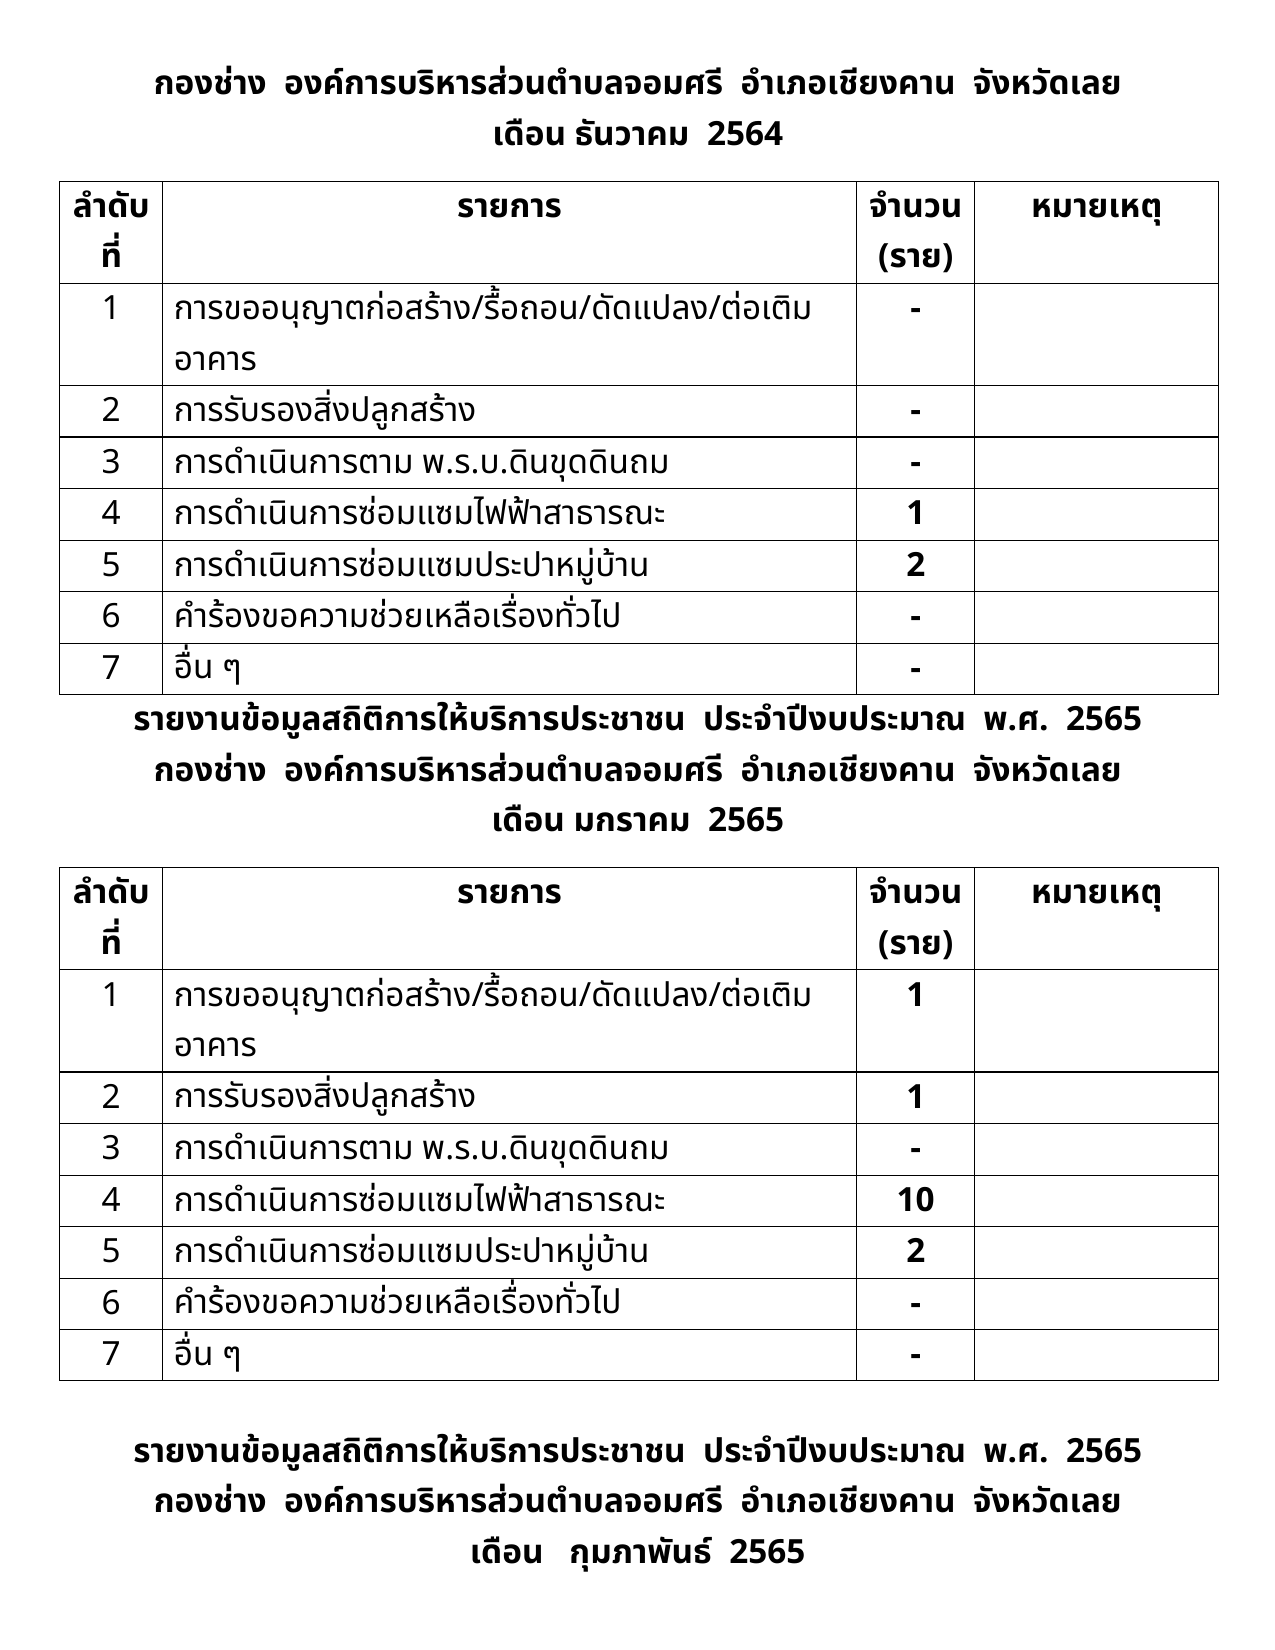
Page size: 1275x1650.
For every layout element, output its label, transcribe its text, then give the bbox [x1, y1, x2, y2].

table_cell 3 [60, 438, 162, 488]
table_cell การดำเนินการตาม พ.ร.บ.ดินขุดดินถม [163, 438, 856, 488]
table_cell - [857, 284, 974, 385]
table_cell 10 [857, 1176, 974, 1226]
table_cell อื่น ๆ [163, 1330, 856, 1380]
table_cell การขออนุญาตก่อสร้าง/รื้อถอน/ดัดแปลง/ต่อเติมอาคาร [163, 970, 856, 1071]
table_cell 4 [60, 1176, 162, 1226]
table_cell 2 [60, 386, 162, 436]
table_cell 2 [60, 1073, 162, 1123]
table_cell - [857, 1279, 974, 1329]
table_cell [975, 1124, 1218, 1174]
table_cell 7 [60, 644, 162, 694]
table_cell 4 [60, 489, 162, 539]
table_header จำนวน (ราย) [857, 182, 974, 283]
table_cell คำร้องขอความช่วยเหลือเรื่องทั่วไป [163, 1279, 856, 1329]
table_cell 6 [60, 1279, 162, 1329]
table_cell - [857, 644, 974, 694]
table_cell 1 [60, 284, 162, 385]
table_cell อื่น ๆ [163, 644, 856, 694]
table_cell 5 [60, 541, 162, 591]
table_cell [975, 1073, 1218, 1123]
text เดือน กุมภาพันธ์ 2565 [59, 1528, 1216, 1578]
table_cell [975, 489, 1218, 539]
table_cell - [857, 1330, 974, 1380]
table_header ลำดับที่ [60, 868, 162, 969]
table_cell [975, 644, 1218, 694]
table_cell - [857, 1124, 974, 1174]
table_cell การรับรองสิ่งปลูกสร้าง [163, 386, 856, 436]
table_header ลำดับที่ [60, 182, 162, 283]
text เดือน ธันวาคม 2564 [59, 109, 1216, 160]
table_cell - [857, 592, 974, 642]
table_cell 6 [60, 592, 162, 642]
table_cell คำร้องขอความช่วยเหลือเรื่องทั่วไป [163, 592, 856, 642]
text รายงานข้อมูลสถิติการให้บริการประชาชน ประจำปีงบประมาณ พ.ศ. 2565 [59, 1427, 1216, 1477]
table_header หมายเหตุ [975, 868, 1218, 969]
table_header จำนวน (ราย) [857, 868, 974, 969]
table_cell [975, 438, 1218, 488]
table_header หมายเหตุ [975, 182, 1218, 283]
table_cell - [857, 386, 974, 436]
table_cell 7 [60, 1330, 162, 1380]
table_cell [975, 1176, 1218, 1226]
table_cell การดำเนินการซ่อมแซมไฟฟ้าสาธารณะ [163, 489, 856, 539]
table_cell การดำเนินการซ่อมแซมประปาหมู่บ้าน [163, 1227, 856, 1277]
table_cell [975, 1227, 1218, 1277]
table_cell [975, 1279, 1218, 1329]
text กองช่าง องค์การบริหารส่วนตำบลจอมศรี อำเภอเชียงคาน จังหวัดเลย [59, 746, 1216, 796]
table_cell การดำเนินการซ่อมแซมประปาหมู่บ้าน [163, 541, 856, 591]
text รายงานข้อมูลสถิติการให้บริการประชาชน ประจำปีงบประมาณ พ.ศ. 2565 [59, 695, 1216, 746]
table_header รายการ [163, 182, 856, 283]
text กองช่าง องค์การบริหารส่วนตำบลจอมศรี อำเภอเชียงคาน จังหวัดเลย [59, 1477, 1216, 1528]
table_cell การดำเนินการซ่อมแซมไฟฟ้าสาธารณะ [163, 1176, 856, 1226]
table_cell 1 [857, 1073, 974, 1123]
table_cell [975, 970, 1218, 1071]
table_cell การรับรองสิ่งปลูกสร้าง [163, 1073, 856, 1123]
table_cell การดำเนินการตาม พ.ร.บ.ดินขุดดินถม [163, 1124, 856, 1174]
table_header รายการ [163, 868, 856, 969]
text กองช่าง องค์การบริหารส่วนตำบลจอมศรี อำเภอเชียงคาน จังหวัดเลย [59, 59, 1216, 109]
table_cell 5 [60, 1227, 162, 1277]
table_cell [975, 592, 1218, 642]
text เดือน มกราคม 2565 [59, 796, 1216, 847]
table_cell [975, 541, 1218, 591]
table_cell 1 [857, 970, 974, 1071]
table_cell 2 [857, 1227, 974, 1277]
table_cell 2 [857, 541, 974, 591]
table_cell การขออนุญาตก่อสร้าง/รื้อถอน/ดัดแปลง/ต่อเติมอาคาร [163, 284, 856, 385]
table_cell [975, 386, 1218, 436]
table_cell [975, 1330, 1218, 1380]
table_cell 1 [60, 970, 162, 1071]
table_cell - [857, 438, 974, 488]
table_cell 3 [60, 1124, 162, 1174]
table_cell 1 [857, 489, 974, 539]
table_cell [975, 284, 1218, 385]
